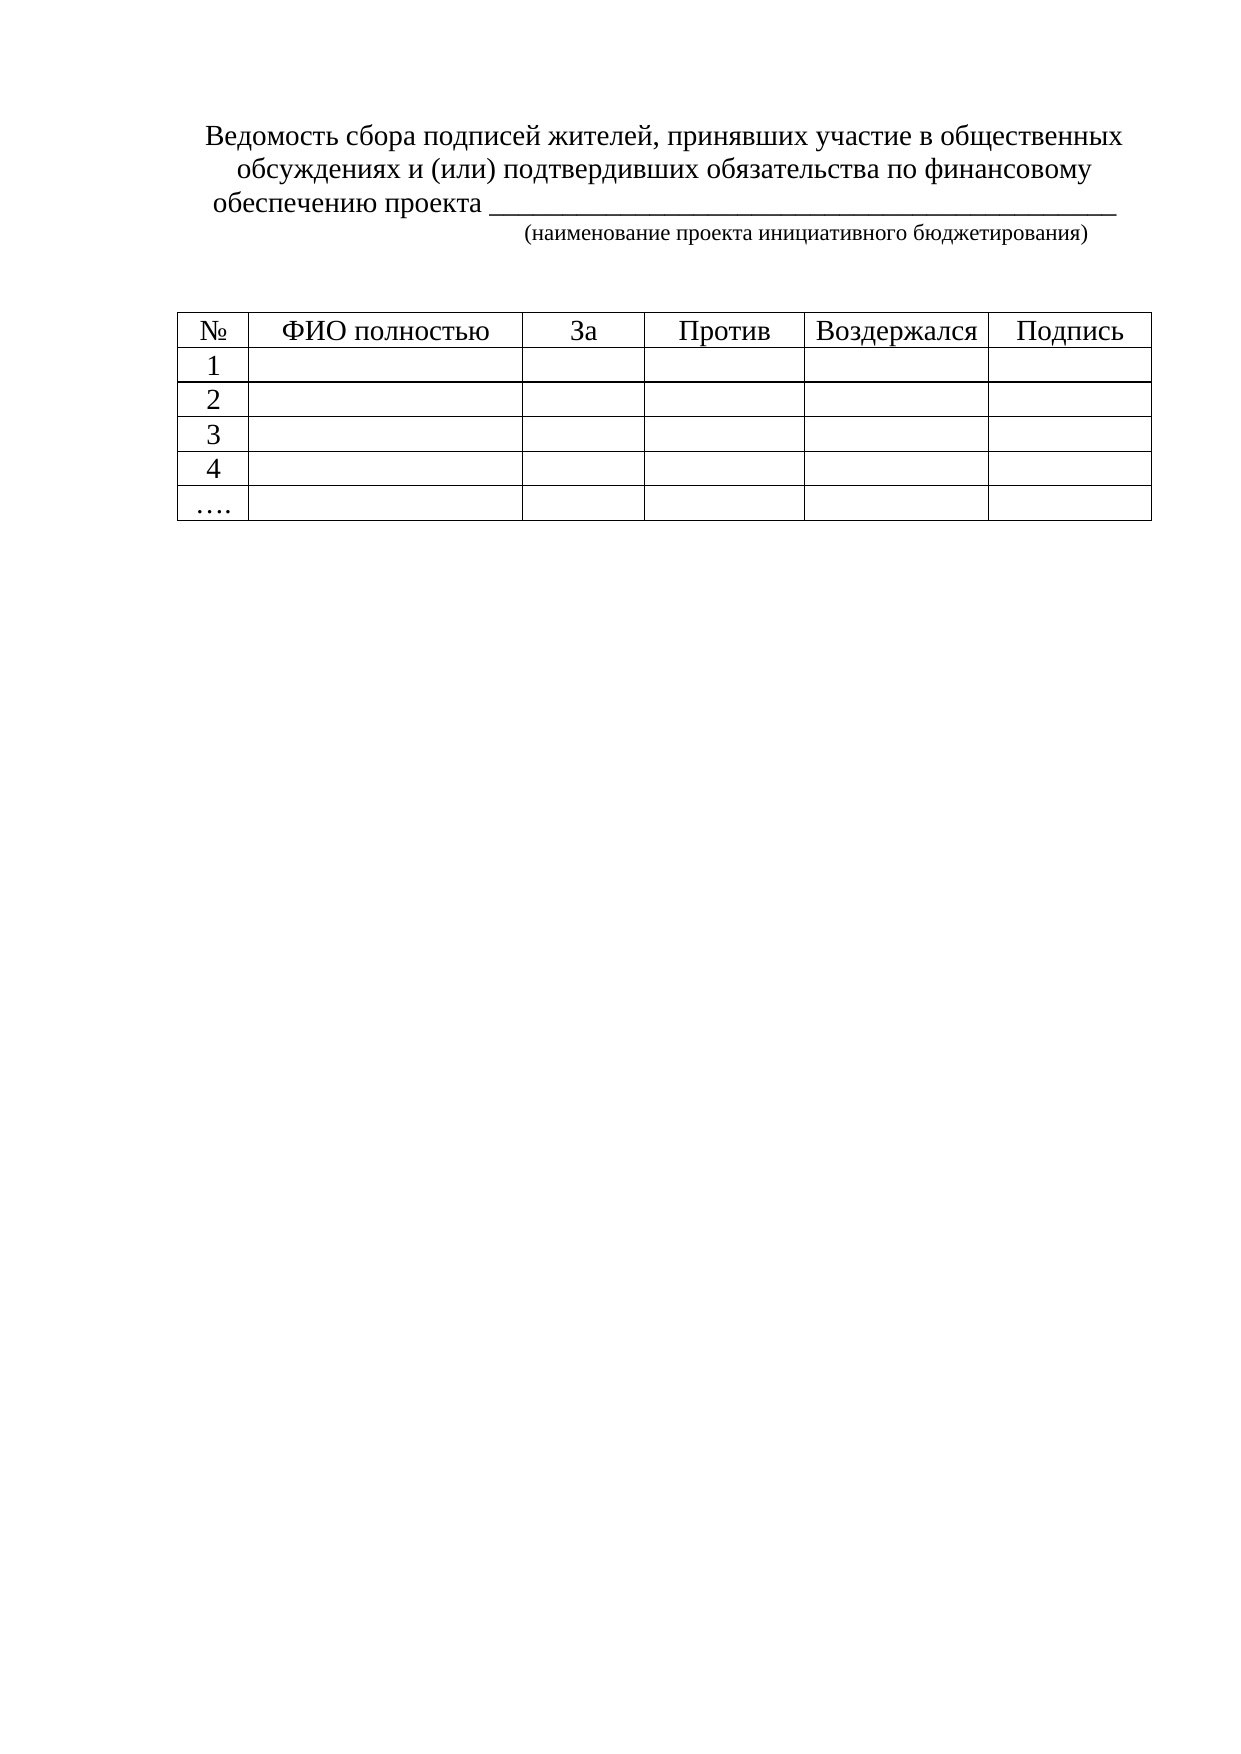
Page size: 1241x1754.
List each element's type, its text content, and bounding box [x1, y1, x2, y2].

table_header Против [645, 313, 804, 347]
table_cell [249, 417, 522, 451]
table_cell 2 [178, 383, 248, 416]
table_cell [249, 348, 522, 381]
table_cell [523, 348, 644, 381]
table_cell [645, 452, 804, 485]
table_cell [645, 383, 804, 416]
text (наименование проекта инициативного бюджетирования) [176, 219, 1152, 245]
table_cell …. [178, 486, 248, 520]
table_cell [989, 417, 1151, 451]
table_cell [645, 486, 804, 520]
table_cell [249, 486, 522, 520]
table_cell 1 [178, 348, 248, 381]
table_header За [523, 313, 644, 347]
table_cell [805, 383, 988, 416]
table_cell [805, 486, 988, 520]
table_header № [178, 313, 248, 347]
table_cell [523, 383, 644, 416]
table_cell [805, 417, 988, 451]
table_cell [989, 383, 1151, 416]
table_header Подпись [989, 313, 1151, 347]
table_cell [249, 452, 522, 485]
table_cell [523, 417, 644, 451]
table_cell [989, 486, 1151, 520]
table_cell [805, 348, 988, 381]
table_cell 4 [178, 452, 248, 485]
text Ведомость сбора подписей жителей, принявших участие в общественных обсуждениях и (или) подтвердивших обязательства по финансовому обеспечению проекта ___________________________________________ [176, 118, 1152, 219]
table_cell [645, 417, 804, 451]
table_cell [523, 452, 644, 485]
table_cell [249, 383, 522, 416]
table_cell [523, 486, 644, 520]
table_cell [645, 348, 804, 381]
table_cell [805, 452, 988, 485]
table_header Воздержался [805, 313, 988, 347]
table_header ФИО полностью [249, 313, 522, 347]
table_cell [989, 452, 1151, 485]
table_cell [989, 348, 1151, 381]
table_cell 3 [178, 417, 248, 451]
